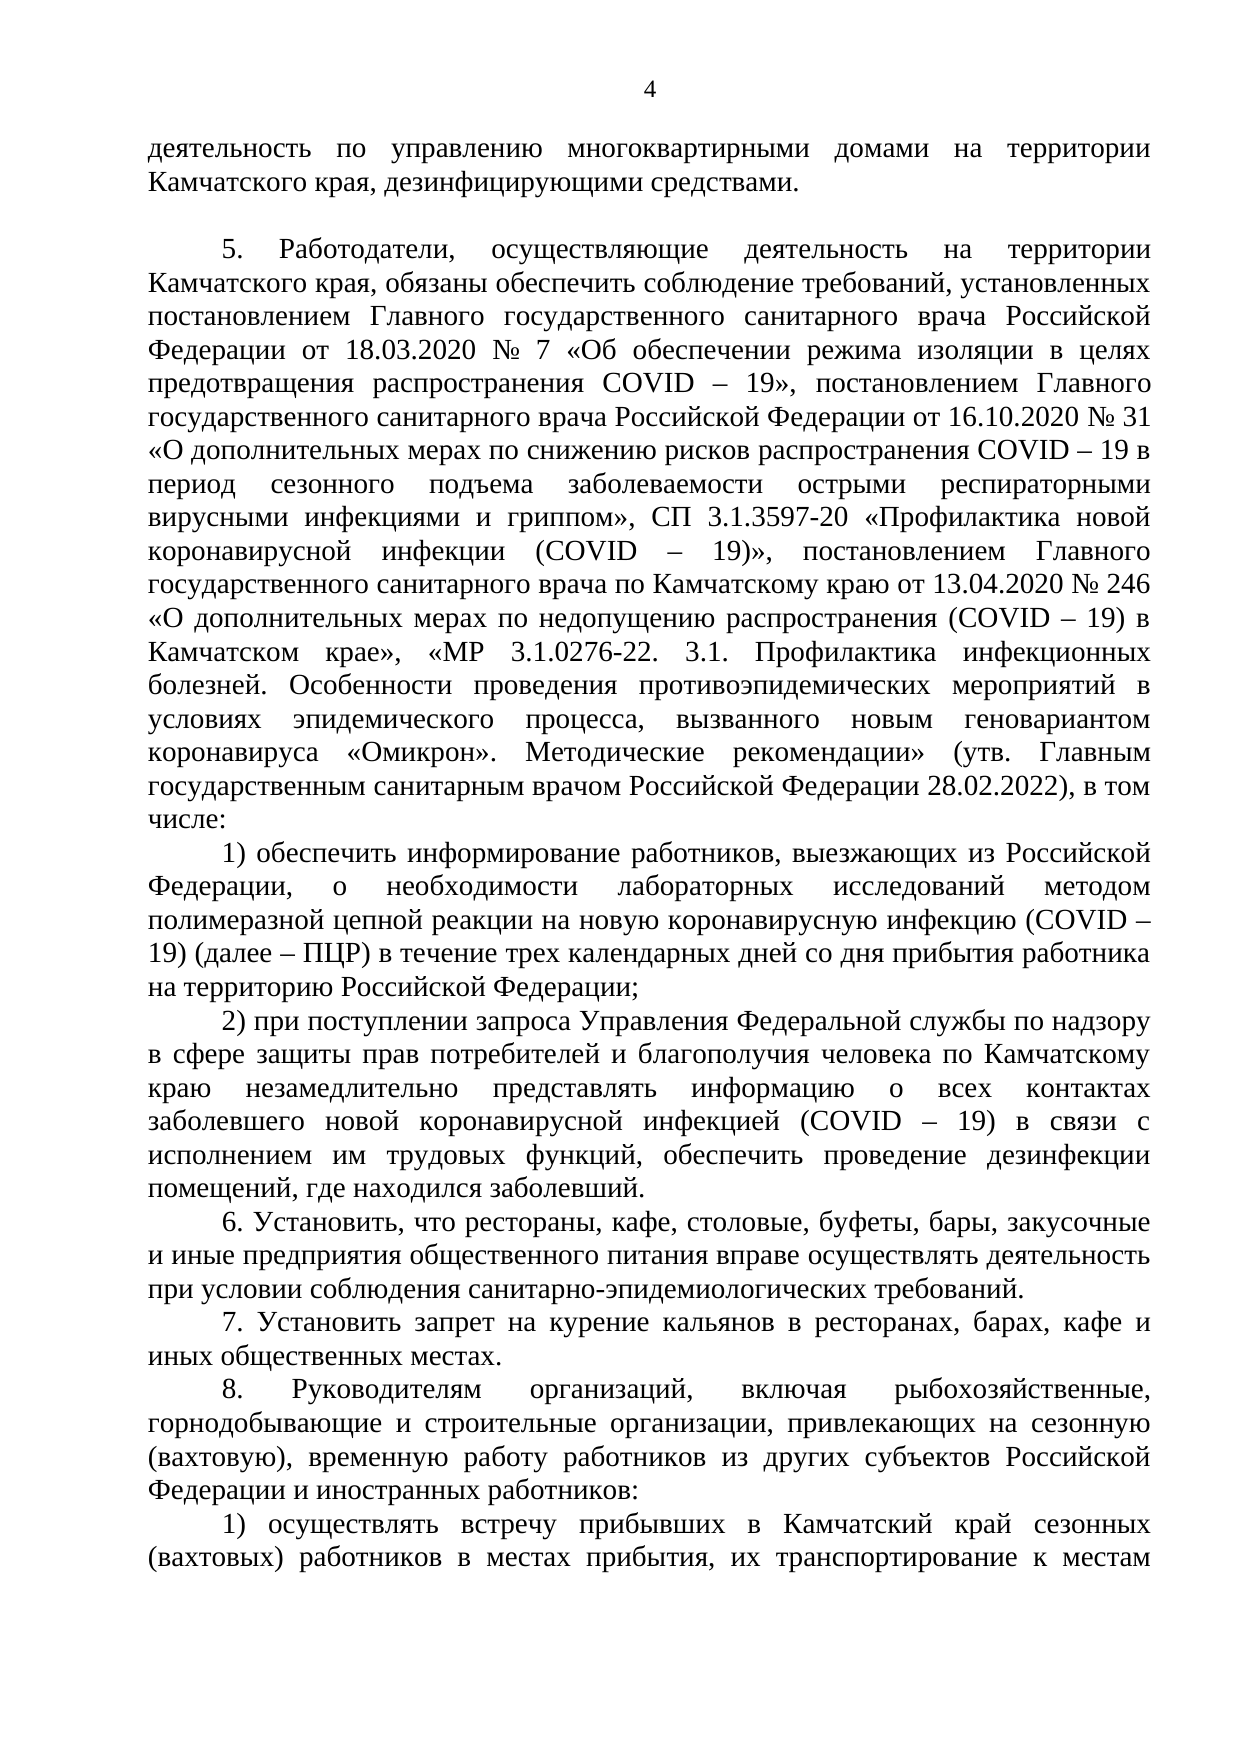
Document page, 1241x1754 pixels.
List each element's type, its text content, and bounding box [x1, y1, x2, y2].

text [148, 131, 1152, 198]
text 6. Установить, что рестораны, кафе, столовые, буфеты, бары, закусочные и иные предприятия общественного питания вправе осуществлять деятельность при условии соблюдения санитарно-эпидемиологических требований. [148, 1204, 1152, 1304]
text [148, 1506, 1152, 1573]
text 2) при поступлении запроса Управления Федеральной службы по надзору в сфере защиты прав потребителей и благополучия человека по Камчатскому краю незамедлительно представлять информацию о всех контактах заболевшего новой коронавирусной инфекцией (COVID – 19) в связи с исполнением им трудовых функций, обеспечить проведение дезинфекции помещений, где находился заболевший. [148, 1003, 1152, 1204]
text 1) обеспечить информирование работников, выезжающих из Российской Федерации, о необходимости лабораторных исследований методом полимеразной цепной реакции на новую коронавирусную инфекцию (COVID –19) (далее – ПЦР) в течение трех календарных дней со дня прибытия работника на территорию Российской Федерации; [148, 835, 1152, 1003]
text 7. Установить запрет на курение кальянов в ресторанах, барах, кафе и иных общественных местах. [148, 1304, 1152, 1372]
text 5. Работодатели, осуществляющие деятельность на территории Камчатского края, обязаны обеспечить соблюдение требований, установленных постановлением Главного государственного санитарного врача Российской Федерации от 18.03.2020 № 7 «Об обеспечении режима изоляции в целях предотвращения распространения COVID – 19», постановлением Главного государственного санитарного врача Российской Федерации от 16.10.2020 № 31 «О дополнительных мерах по снижению рисков распространения СОVID – 19 в период сезонного подъема заболеваемости острыми респираторными вирусными инфекциями и гриппом», СП 3.1.3597-20 «Профилактика новой коронавирусной инфекции (COVID – 19)», постановлением Главного государственного санитарного врача по Камчатскому краю от 13.04.2020 № 246 «О дополнительных мерах по недопущению распространения (COVID – 19) в Камчатском крае», «МР 3.1.0276-22. 3.1. Профилактика инфекционных болезней. Особенности проведения противоэпидемических мероприятий в условиях эпидемического процесса, вызванного новым геновариантом коронавируса «Омикрон». Методические рекомендации» (утв. Главным государственным санитарным врачом Российской Федерации 28.02.2022), в том числе: [148, 231, 1152, 835]
text 8. Руководителям организаций, включая рыбохозяйственные, горнодобывающие и строительные организации, привлекающих на сезонную (вахтовую), временную работу работников из других субъектов Российской Федерации и иностранных работников: [148, 1372, 1152, 1506]
